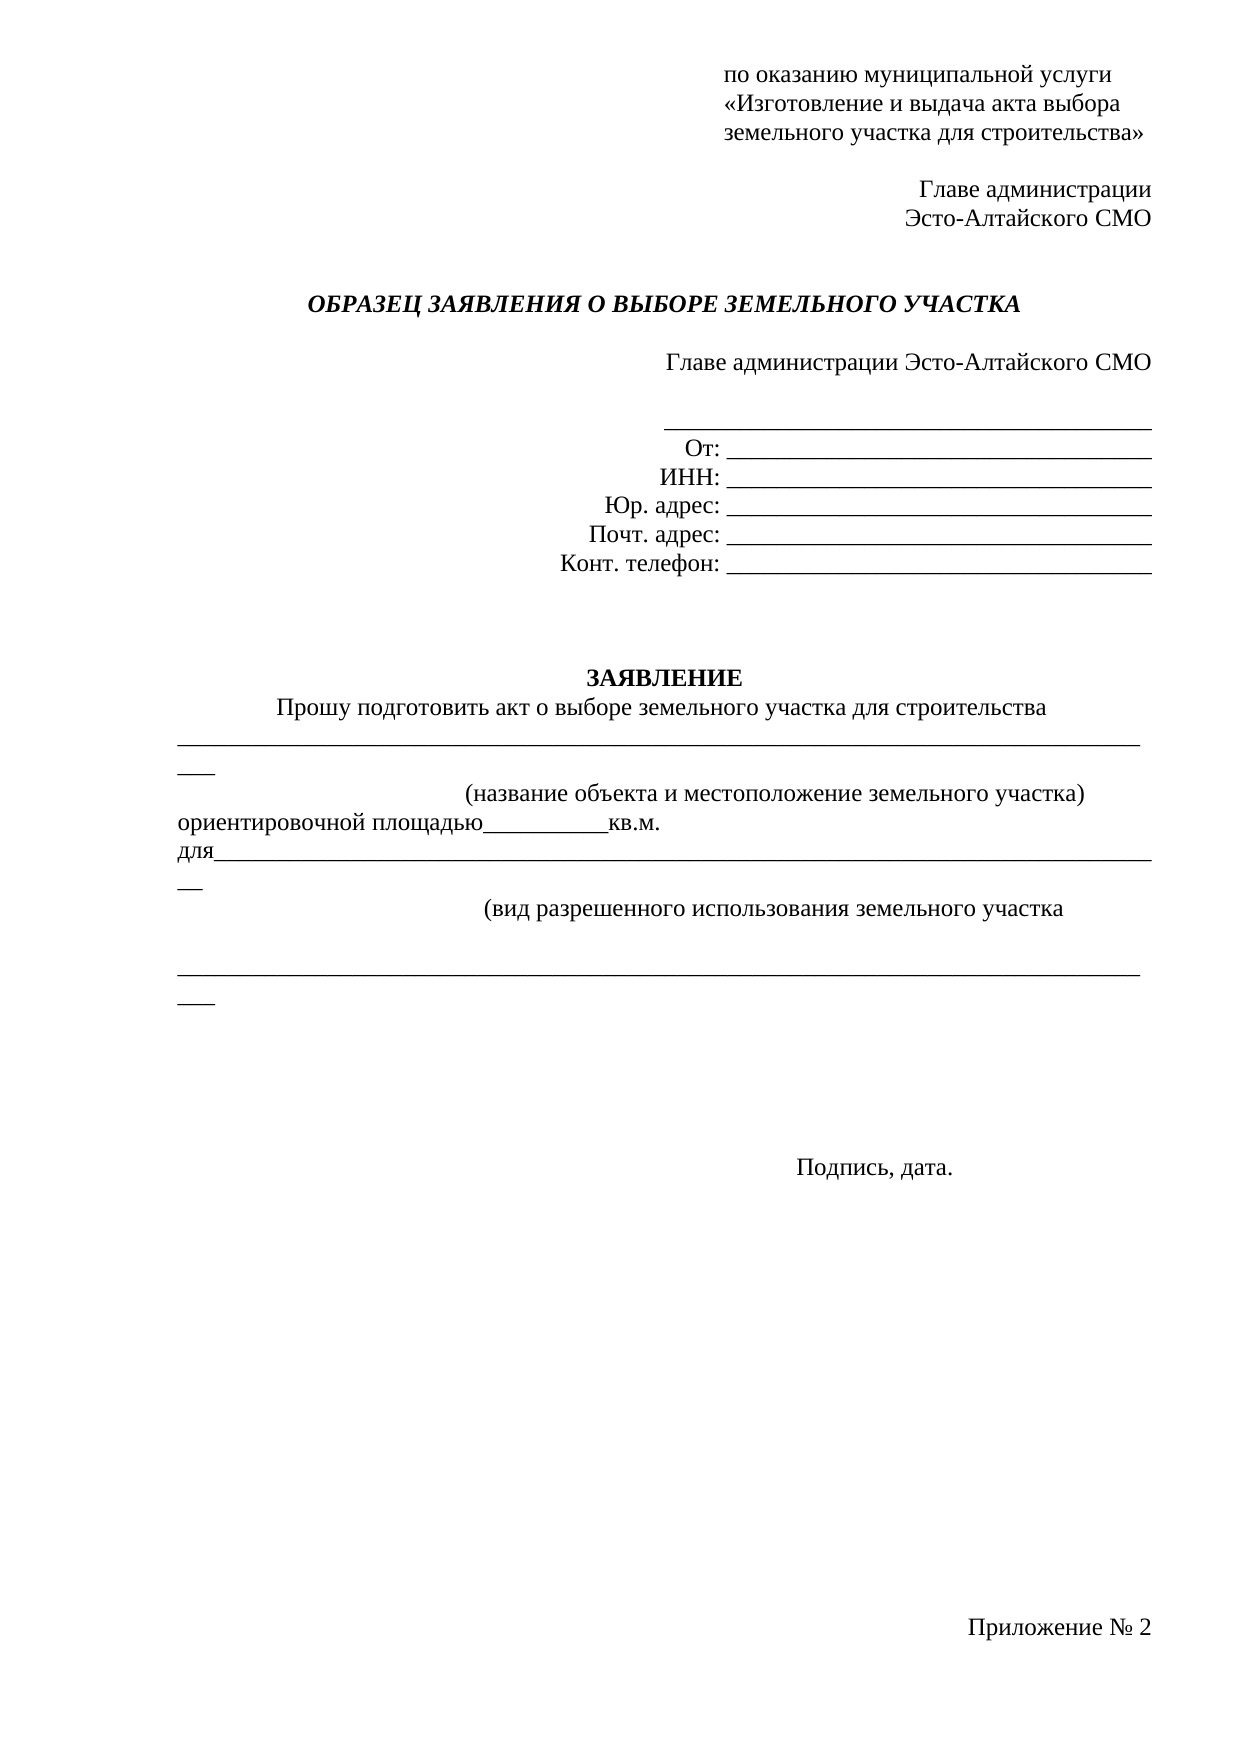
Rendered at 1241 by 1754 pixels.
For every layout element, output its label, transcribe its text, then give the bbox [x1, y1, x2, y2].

text _______________________________________ [177, 404, 1152, 433]
text Конт. телефон: __________________________________ [177, 548, 1152, 577]
text (вид разрешенного использования земельного участка [177, 893, 1152, 922]
text ЗАЯВЛЕНИЕ [177, 663, 1152, 692]
text Приложение № 2 [177, 1612, 1152, 1640]
text ориентировочной площадью__________кв.м. для_____________________________________________________________________________ [177, 807, 1152, 893]
text ________________________________________________________________________________ [177, 720, 1152, 778]
text ИНН: __________________________________ [177, 462, 1152, 490]
text (название объекта и местоположение земельного участка) [177, 778, 1152, 807]
text Эсто-Алтайского СМО [177, 203, 1152, 232]
text От: __________________________________ [177, 433, 1152, 462]
text Прошу подготовить акт о выборе земельного участка для строительства [177, 692, 1152, 720]
text ОБРАЗЕЦ ЗАЯВЛЕНИЯ О ВЫБОРЕ ЗЕМЕЛЬНОГО УЧАСТКА [177, 289, 1152, 318]
text Главе администрации [177, 174, 1152, 203]
text Юр. адрес: __________________________________ [177, 490, 1152, 519]
text Главе администрации Эсто-Алтайского СМО [177, 347, 1152, 375]
text Подпись, дата. [177, 1152, 1152, 1180]
text по оказанию муниципальной услуги «Изготовление и выдача акта выбора земельного участка для строительства» [723, 59, 1152, 145]
text ________________________________________________________________________________ [177, 922, 1152, 1008]
text Почт. адрес: __________________________________ [177, 519, 1152, 548]
